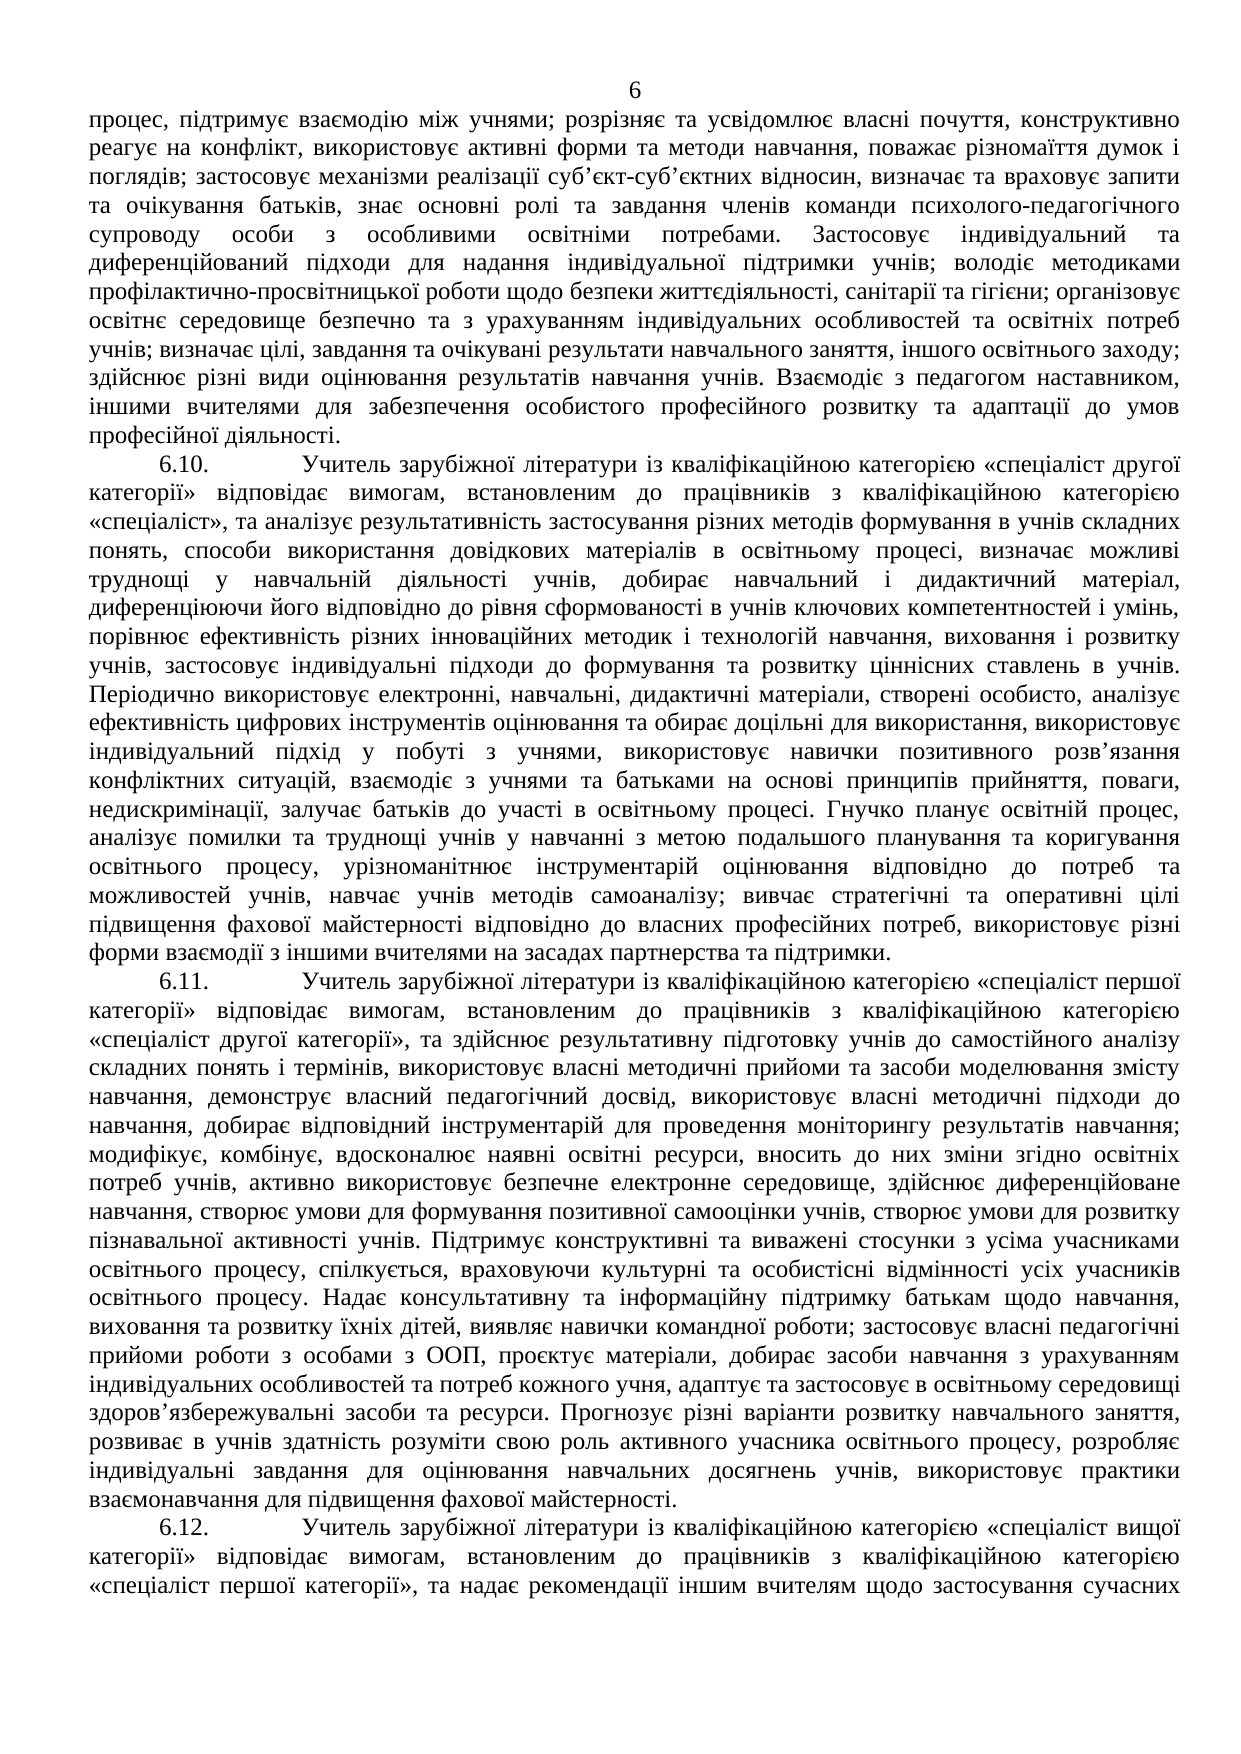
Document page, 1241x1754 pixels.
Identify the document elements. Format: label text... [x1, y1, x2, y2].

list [89, 1512, 1181, 1599]
list Учитель зарубіжної літератури із кваліфікаційною категорією «спеціаліст першої категорії» відповідає вимогам, встановленим до працівників з кваліфікаційною категорією «спеціаліст другої категорії», та здійснює результативну підготовку учнів до самостійного аналізу складних понять і термінів, використовує власні методичні прийоми та засоби моделювання змісту навчання, демонструє власний педагогічний досвід, використовує власні методичні підходи до навчання, добирає відповідний інструментарій для проведення моніторингу результатів навчання; модифікує, комбінує, вдосконалює наявні освітні ресурси, вносить до них зміни згідно освітніх потреб учнів, активно використовує безпечне електронне середовище, здійснює диференційоване навчання, створює умови для формування позитивної самооцінки учнів, створює умови для розвитку пізнавальної активності учнів. Підтримує конструктивні та виважені стосунки з усіма учасниками освітнього процесу, спілкується, враховуючи культурні та особистісні відмінності усіх учасників освітнього процесу. Надає консультативну та інформаційну підтримку батькам щодо навчання, виховання та розвитку їхніх дітей, виявляє навички командної роботи; застосовує власні педагогічні прийоми роботи з особами з ООП, проєктує матеріали, добирає засоби навчання з урахуванням індивідуальних особливостей та потреб кожного учня, адаптує та застосовує в освітньому середовищі здоров’язбережувальні засоби та ресурси. Прогнозує різні варіанти розвитку навчального заняття, розвиває в учнів здатність розуміти свою роль активного учасника освітнього процесу, розробляє індивідуальні завдання для оцінювання навчальних досягнень учнів, використовує практики взаємонавчання для підвищення фахової майстерності. [89, 966, 1181, 1512]
list Учитель зарубіжної літератури із кваліфікаційною категорією «спеціаліст другої категорії» відповідає вимогам, встановленим до працівників з кваліфікаційною категорією «спеціаліст», та аналізує результативність застосування різних методів формування в учнів складних понять, способи використання довідкових матеріалів в освітньому процесі, визначає можливі труднощі у навчальній діяльності учнів, добирає навчальний і дидактичний матеріал, диференціюючи його відповідно до рівня сформованості в учнів ключових компетентностей і умінь, порівнює ефективність різних інноваційних методик і технологій навчання, виховання і розвитку учнів, застосовує індивідуальні підходи до формування та розвитку ціннісних ставлень в учнів. Періодично використовує електронні, навчальні, дидактичні матеріали, створені особисто, аналізує ефективність цифрових інструментів оцінювання та обирає доцільні для використання, використовує індивідуальний підхід у побуті з учнями, використовує навички позитивного розв’язання конфліктних ситуацій, взаємодіє з учнями та батьками на основі принципів прийняття, поваги, недискримінації, залучає батьків до участі в освітньому процесі. Гнучко планує освітній процес, аналізує помилки та труднощі учнів у навчанні з метою подальшого планування та коригування освітнього процесу, урізноманітнює інструментарій оцінювання відповідно до потреб та можливостей учнів, навчає учнів методів самоаналізу; вивчає стратегічні та оперативні цілі підвищення фахової майстерності відповідно до власних професійних потреб, використовує різні форми взаємодії з іншими вчителями на засадах партнерства та підтримки. [89, 449, 1181, 966]
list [89, 104, 1181, 449]
